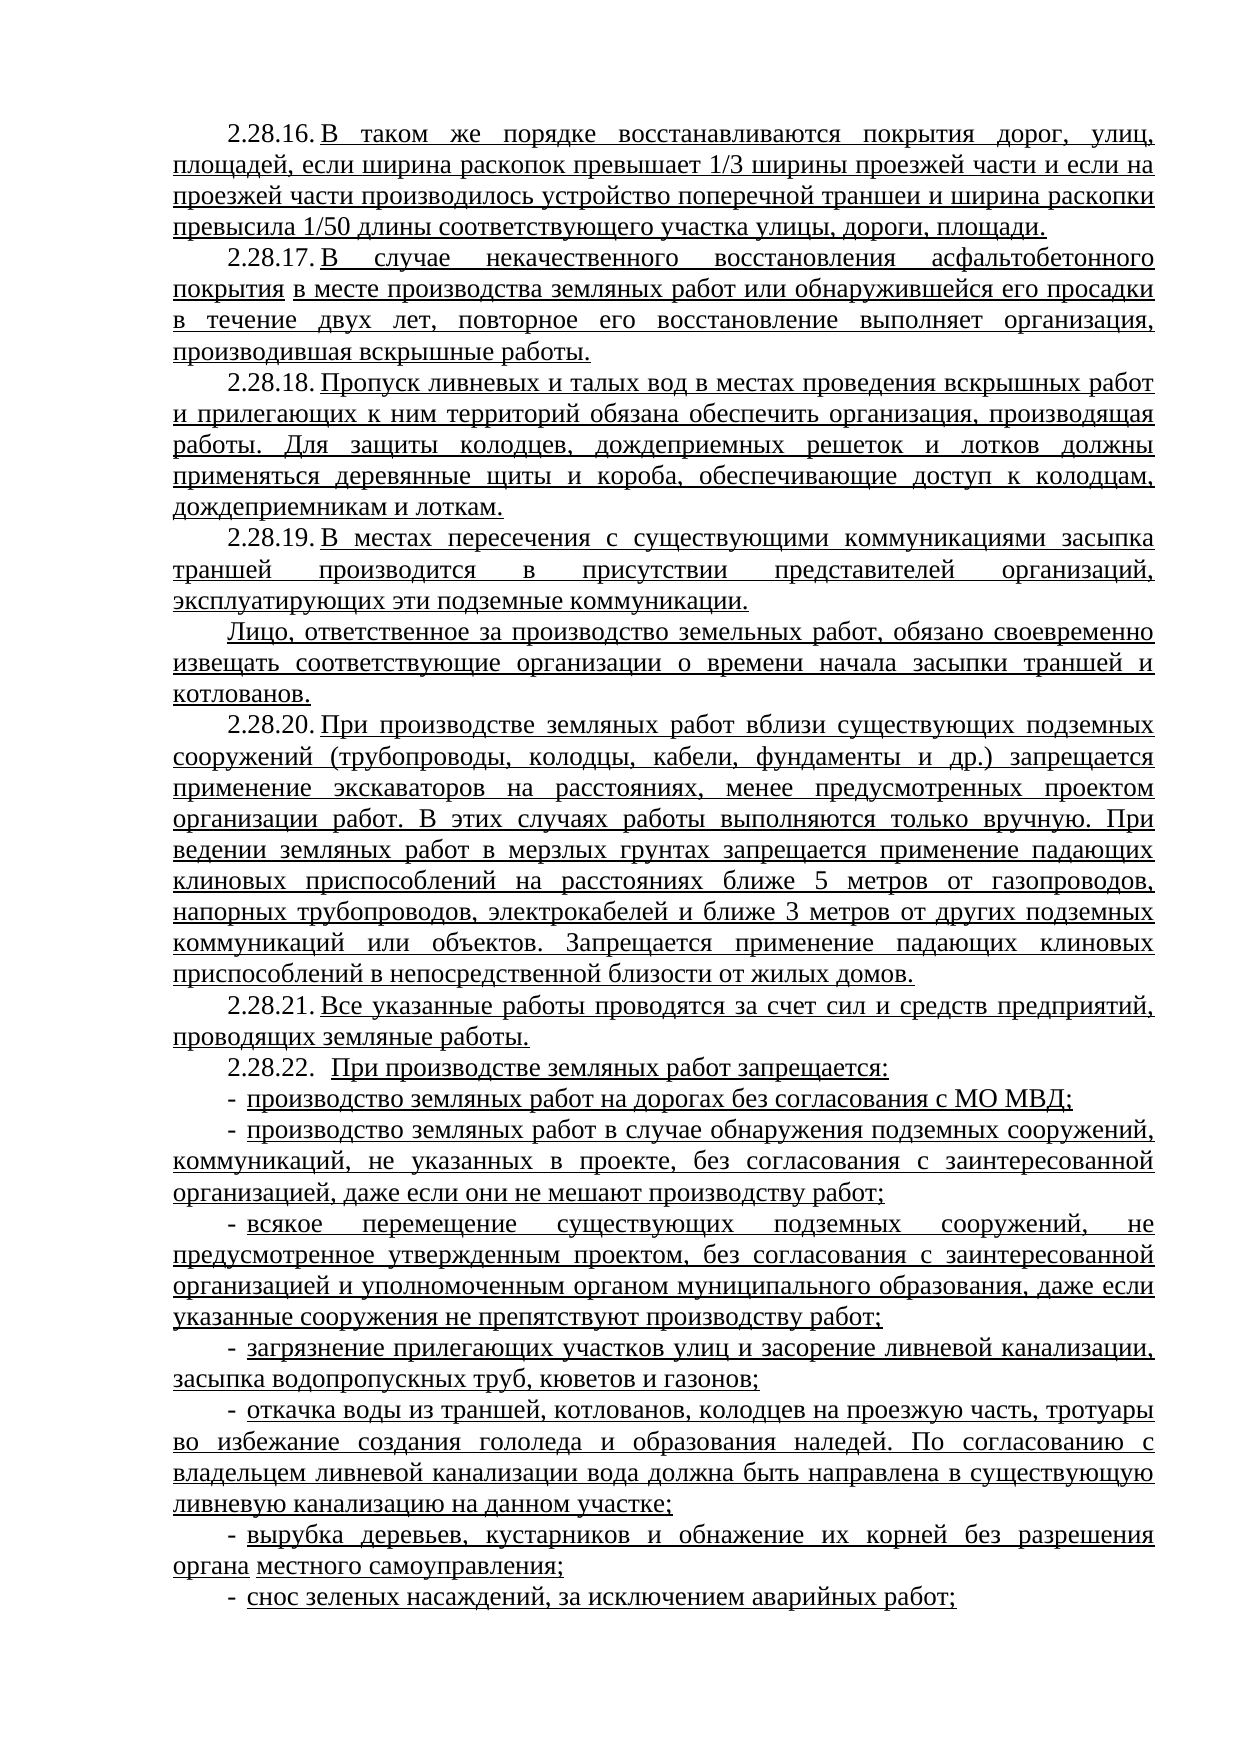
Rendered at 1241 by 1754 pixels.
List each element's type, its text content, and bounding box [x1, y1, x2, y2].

list откачка воды из траншей, котлованов, колодцев на проезжую часть, тротуары во избежание создания гололеда и образования наледей. По согласованию с владельцем ливневой канализации вода должна быть направлена в существующую ливневую канализацию на данном участке; [173, 1484, 1155, 1518]
list В случае некачественного восстановления асфальтобетонного покрытия в месте производства земляных работ или обнаружившейся его просадки в течение двух лет, повторное его восстановление выполняет организация, производившая вскрышные работы. [173, 332, 1155, 366]
list При производстве земляных работ запрещается: [173, 1051, 1155, 1082]
text Лицо, ответственное за производство земельных работ, обязано своевременно извещать соответствующие организации о времени начала засыпки траншей и котлованов. [173, 615, 1155, 673]
list Пропуск ливневых и талых вод в местах проведения вскрышных работ и прилегающих к ним территорий обязана обеспечить организация, производящая работы. Для защиты колодцев, дождеприемных решеток и лотков должны применяться деревянные щиты и короба, обеспечивающие доступ к колодцам, дождеприемникам и лоткам. [173, 426, 1155, 455]
list В таком же порядке восстанавливаются покрытия дорог, улиц, площадей, если ширина раскопок превышает 1/3 ширины проезжей части и если на проезжей части производилось устройство поперечной траншеи и ширина раскопки превысила 1/50 длины соответствующего участка улицы, дороги, площади. [173, 117, 1155, 175]
list производство земляных работ в случае обнаружения подземных сооружений, коммуникаций, не указанных в проекте, без согласования с заинтересованной организацией, даже если они не мешают производству работ; [173, 1173, 1155, 1207]
list загрязнение прилегающих участков улиц и засорение ливневой канализации, засыпка водопропускных труб, кюветов и газонов; [173, 1331, 1155, 1394]
list производство земляных работ на дорогах без согласования с МО МВД; [173, 1082, 1155, 1113]
text Лицо, ответственное за производство земельных работ, обязано своевременно извещать соответствующие организации о времени начала засыпки траншей и котлованов. [173, 675, 1155, 708]
list В местах пересечения с существующими коммуникациями засыпка траншей производится в присутствии представителей организаций, эксплуатирующих эти подземные коммуникации. [173, 581, 1155, 615]
list В таком же порядке восстанавливаются покрытия дорог, улиц, площадей, если ширина раскопок превышает 1/3 ширины проезжей части и если на проезжей части производилось устройство поперечной траншеи и ширина раскопки превысила 1/50 длины соответствующего участка улицы, дороги, площади. [173, 208, 1155, 241]
list Пропуск ливневых и талых вод в местах проведения вскрышных работ и прилегающих к ним территорий обязана обеспечить организация, производящая работы. Для защиты колодцев, дождеприемных решеток и лотков должны применяться деревянные щиты и короба, обеспечивающие доступ к колодцам, дождеприемникам и лоткам. [173, 488, 1155, 522]
list откачка воды из траншей, котлованов, колодцев на проезжую часть, тротуары во избежание создания гололеда и образования наледей. По согласованию с владельцем ливневой канализации вода должна быть направлена в существующую ливневую канализацию на данном участке; [173, 1453, 1155, 1483]
list откачка воды из траншей, котлованов, колодцев на проезжую часть, тротуары во избежание создания гололеда и образования наледей. По согласованию с владельцем ливневой канализации вода должна быть направлена в существующую ливневую канализацию на данном участке; [173, 1394, 1155, 1452]
list вырубка деревьев, кустарников и обнажение их корней без разрешения органа местного самоуправления; [173, 1518, 1155, 1581]
list Все указанные работы проводятся за счет сил и средств предприятий, проводящих земляные работы. [173, 989, 1155, 1051]
list всякое перемещение существующих подземных сооружений, не предусмотренное утвержденным проектом, без согласования с заинтересованной организацией и уполномоченным органом муниципального образования, даже если указанные сооружения не препятствуют производству работ; [173, 1207, 1155, 1265]
list всякое перемещение существующих подземных сооружений, не предусмотренное утвержденным проектом, без согласования с заинтересованной организацией и уполномоченным органом муниципального образования, даже если указанные сооружения не препятствуют производству работ; [173, 1267, 1155, 1296]
list В местах пересечения с существующими коммуникациями засыпка траншей производится в присутствии представителей организаций, эксплуатирующих эти подземные коммуникации. [173, 522, 1155, 580]
list снос зеленых насаждений, за исключением аварийных работ; [173, 1581, 1155, 1612]
list Пропуск ливневых и талых вод в местах проведения вскрышных работ и прилегающих к ним территорий обязана обеспечить организация, производящая работы. Для защиты колодцев, дождеприемных решеток и лотков должны применяться деревянные щиты и короба, обеспечивающие доступ к колодцам, дождеприемникам и лоткам. [173, 366, 1155, 424]
list производство земляных работ в случае обнаружения подземных сооружений, коммуникаций, не указанных в проекте, без согласования с заинтересованной организацией, даже если они не мешают производству работ; [173, 1113, 1155, 1172]
list всякое перемещение существующих подземных сооружений, не предусмотренное утвержденным проектом, без согласования с заинтересованной организацией и уполномоченным органом муниципального образования, даже если указанные сооружения не препятствуют производству работ; [173, 1298, 1155, 1331]
list Пропуск ливневых и талых вод в местах проведения вскрышных работ и прилегающих к ним территорий обязана обеспечить организация, производящая работы. Для защиты колодцев, дождеприемных решеток и лотков должны применяться деревянные щиты и короба, обеспечивающие доступ к колодцам, дождеприемникам и лоткам. [173, 457, 1155, 486]
list В таком же порядке восстанавливаются покрытия дорог, улиц, площадей, если ширина раскопок превышает 1/3 ширины проезжей части и если на проезжей части производилось устройство поперечной траншеи и ширина раскопки превысила 1/50 длины соответствующего участка улицы, дороги, площади. [173, 176, 1155, 206]
list При производстве земляных работ вблизи существующих подземных сооружений (трубопроводы, колодцы, кабели, фундаменты и др.) запрещается применение экскаваторов на расстояниях, менее предусмотренных проектом организации работ. В этих случаях работы выполняются только вручную. При ведении земляных работ в мерзлых грунтах запрещается применение падающих клиновых приспособлений на расстояниях ближе 5 метров от газопроводов, напорных трубопроводов, электрокабелей и ближе 3 метров от других подземных коммуникаций или объектов. Запрещается применение падающих клиновых приспособлений в непосредственной близости от жилых домов. [173, 708, 1155, 767]
list В случае некачественного восстановления асфальтобетонного покрытия в месте производства земляных работ или обнаружившейся его просадки в течение двух лет, повторное его восстановление выполняет организация, производившая вскрышные работы. [173, 241, 1155, 331]
